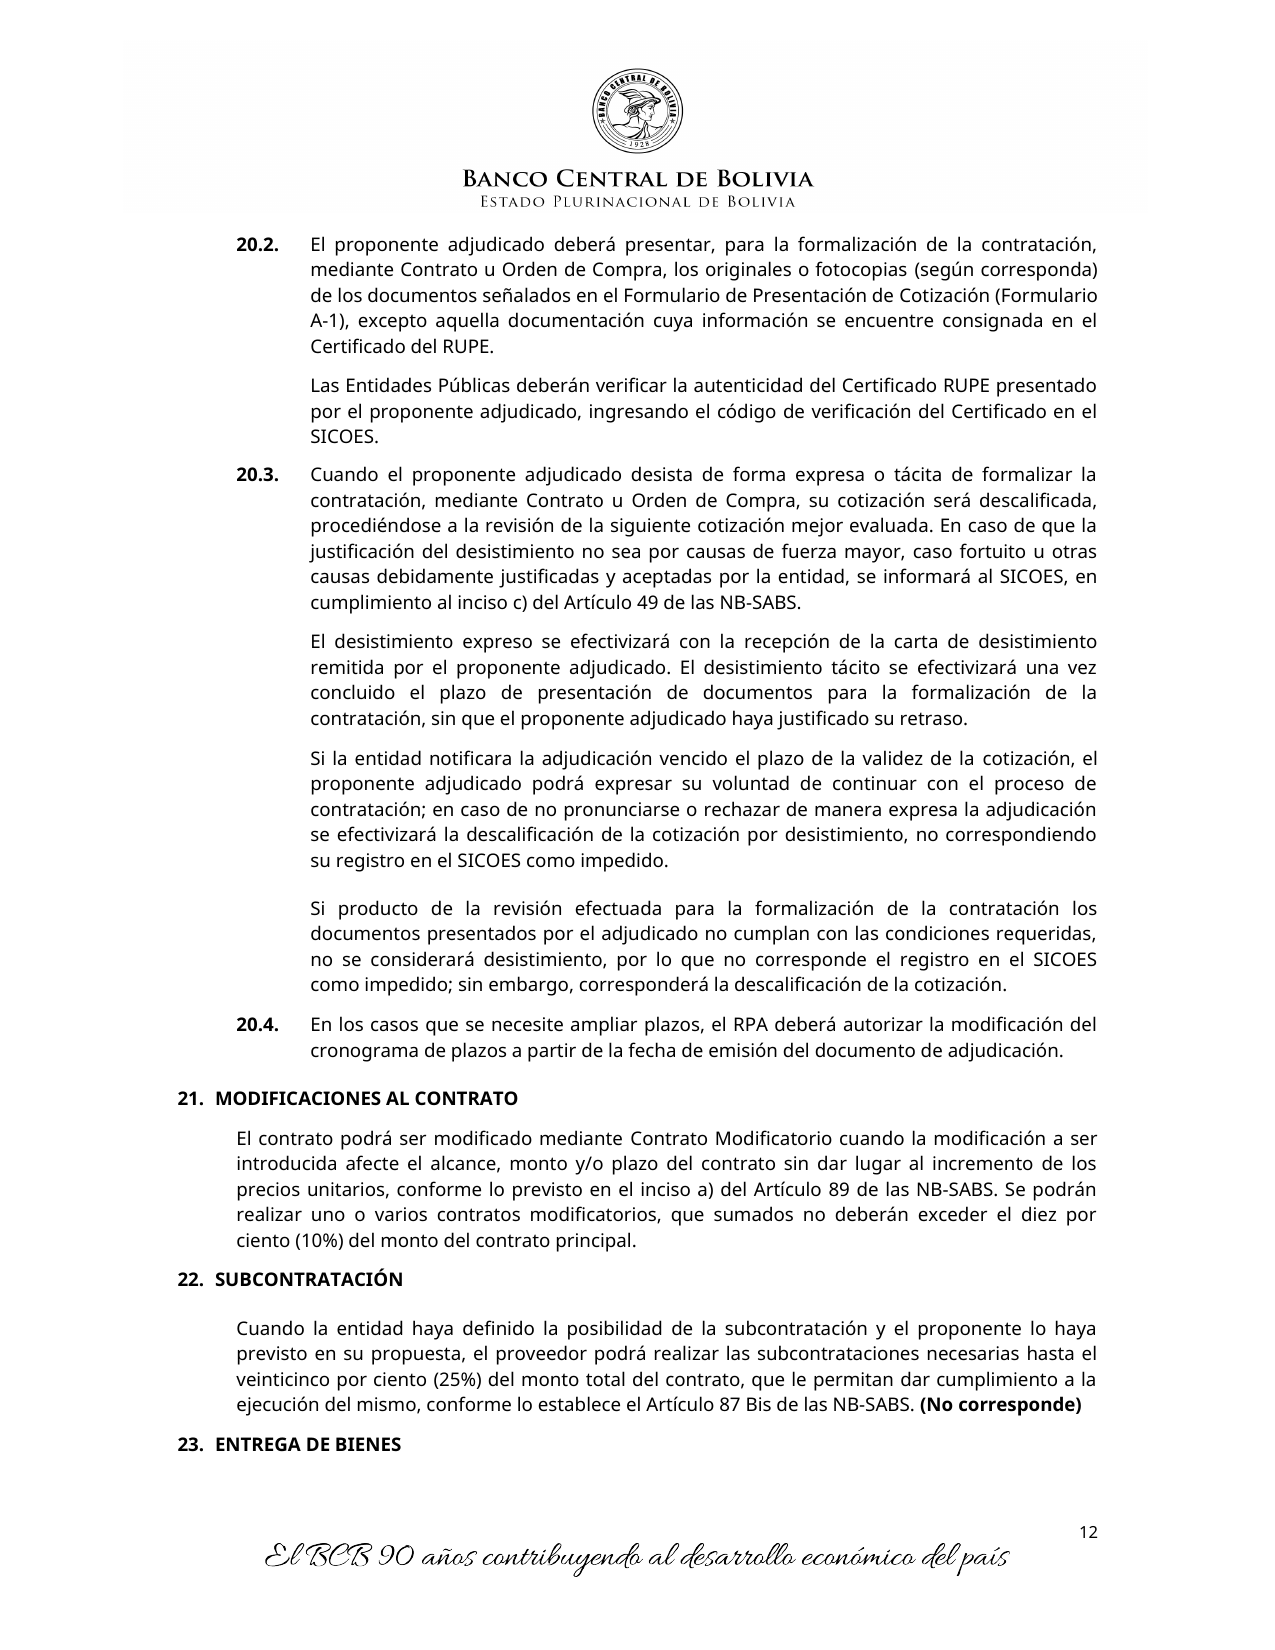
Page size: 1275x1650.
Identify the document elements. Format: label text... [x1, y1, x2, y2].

subtitle El proponente adjudicado deberá presentar, para la formalización de la contratación, mediante Contrato u Orden de Compra, los originales o fotocopias (según corresponda) de los documentos señalados en el Formulario de Presentación de Cotización (Formulario A-1), excepto aquella documentación cuya información se encuentre consignada en el Certificado del RUPE. [236, 213, 1098, 359]
text Si producto de la revisión efectuada para la formalización de la contratación los documentos presentados por el adjudicado no cumplan con las condiciones requeridas, no se considerará desistimiento, por lo que no corresponde el registro en el SICOES como impedido; sin embargo, corresponderá la descalificación de la cotización. [236, 895, 1098, 997]
subtitle SUBCONTRATACIÓN [177, 1267, 1098, 1292]
subtitle En los casos que se necesite ampliar plazos, el RPA deberá autorizar la modificación del cronograma de plazos a partir de la fecha de emisión del documento de adjudicación. [236, 1011, 1098, 1062]
subtitle Cuando el proponente adjudicado desista de forma expresa o tácita de formalizar la contratación, mediante Contrato u Orden de Compra, su cotización será descalificada, procediéndose a la revisión de la siguiente cotización mejor evaluada. En caso de que la justificación del desistimiento no sea por causas de fuerza mayor, caso fortuito u otras causas debidamente justificadas y aceptadas por la entidad, se informará al SICOES, en cumplimiento al inciso c) del Artículo 49 de las NB-SABS. [236, 461, 1098, 614]
subtitle MODIFICACIONES AL CONTRATO [177, 1085, 1098, 1111]
text El contrato podrá ser modificado mediante Contrato Modificatorio cuando la modificación a ser introducida afecte el alcance, monto y/o plazo del contrato sin dar lugar al incremento de los precios unitarios, conforme lo previsto en el inciso a) del Artículo 89 de las NB-SABS. Se podrán realizar uno o varios contratos modificatorios, que sumados no deberán exceder el diez por ciento (10%) del monto del contrato principal. [236, 1125, 1098, 1252]
picture [265, 1543, 1010, 1577]
text Si la entidad notificara la adjudicación vencido el plazo de la validez de la cotización, el proponente adjudicado podrá expresar su voluntad de continuar con el proceso de contratación; en caso de no pronunciarse o rechazar de manera expresa la adjudicación se efectivizará la descalificación de la cotización por desistimiento, no correspondiendo su registro en el SICOES como impedido. [236, 745, 1098, 872]
subtitle ENTREGA DE BIENES [177, 1431, 1098, 1457]
text El desistimiento expreso se efectivizará con la recepción de la carta de desistimiento remitida por el proponente adjudicado. El desistimiento tácito se efectivizará una vez concluido el plazo de presentación de documentos para la formalización de la contratación, sin que el proponente adjudicado haya justificado su retraso. [310, 629, 1098, 731]
picture [122, 40, 1147, 213]
subtitle Cuando la entidad haya definido la posibilidad de la subcontratación y el proponente lo haya previsto en su propuesta, el proveedor podrá realizar las subcontrataciones necesarias hasta el veinticinco por ciento (25%) del monto total del contrato, que le permitan dar cumplimiento a la ejecución del mismo, conforme lo establece el Artículo 87 Bis de las NB-SABS. (No corresponde) [236, 1315, 1098, 1417]
list Las Entidades Públicas deberán verificar la autenticidad del Certificado RUPE presentado por el proponente adjudicado, ingresando el código de verificación del Certificado en el SICOES. [251, 373, 1098, 449]
